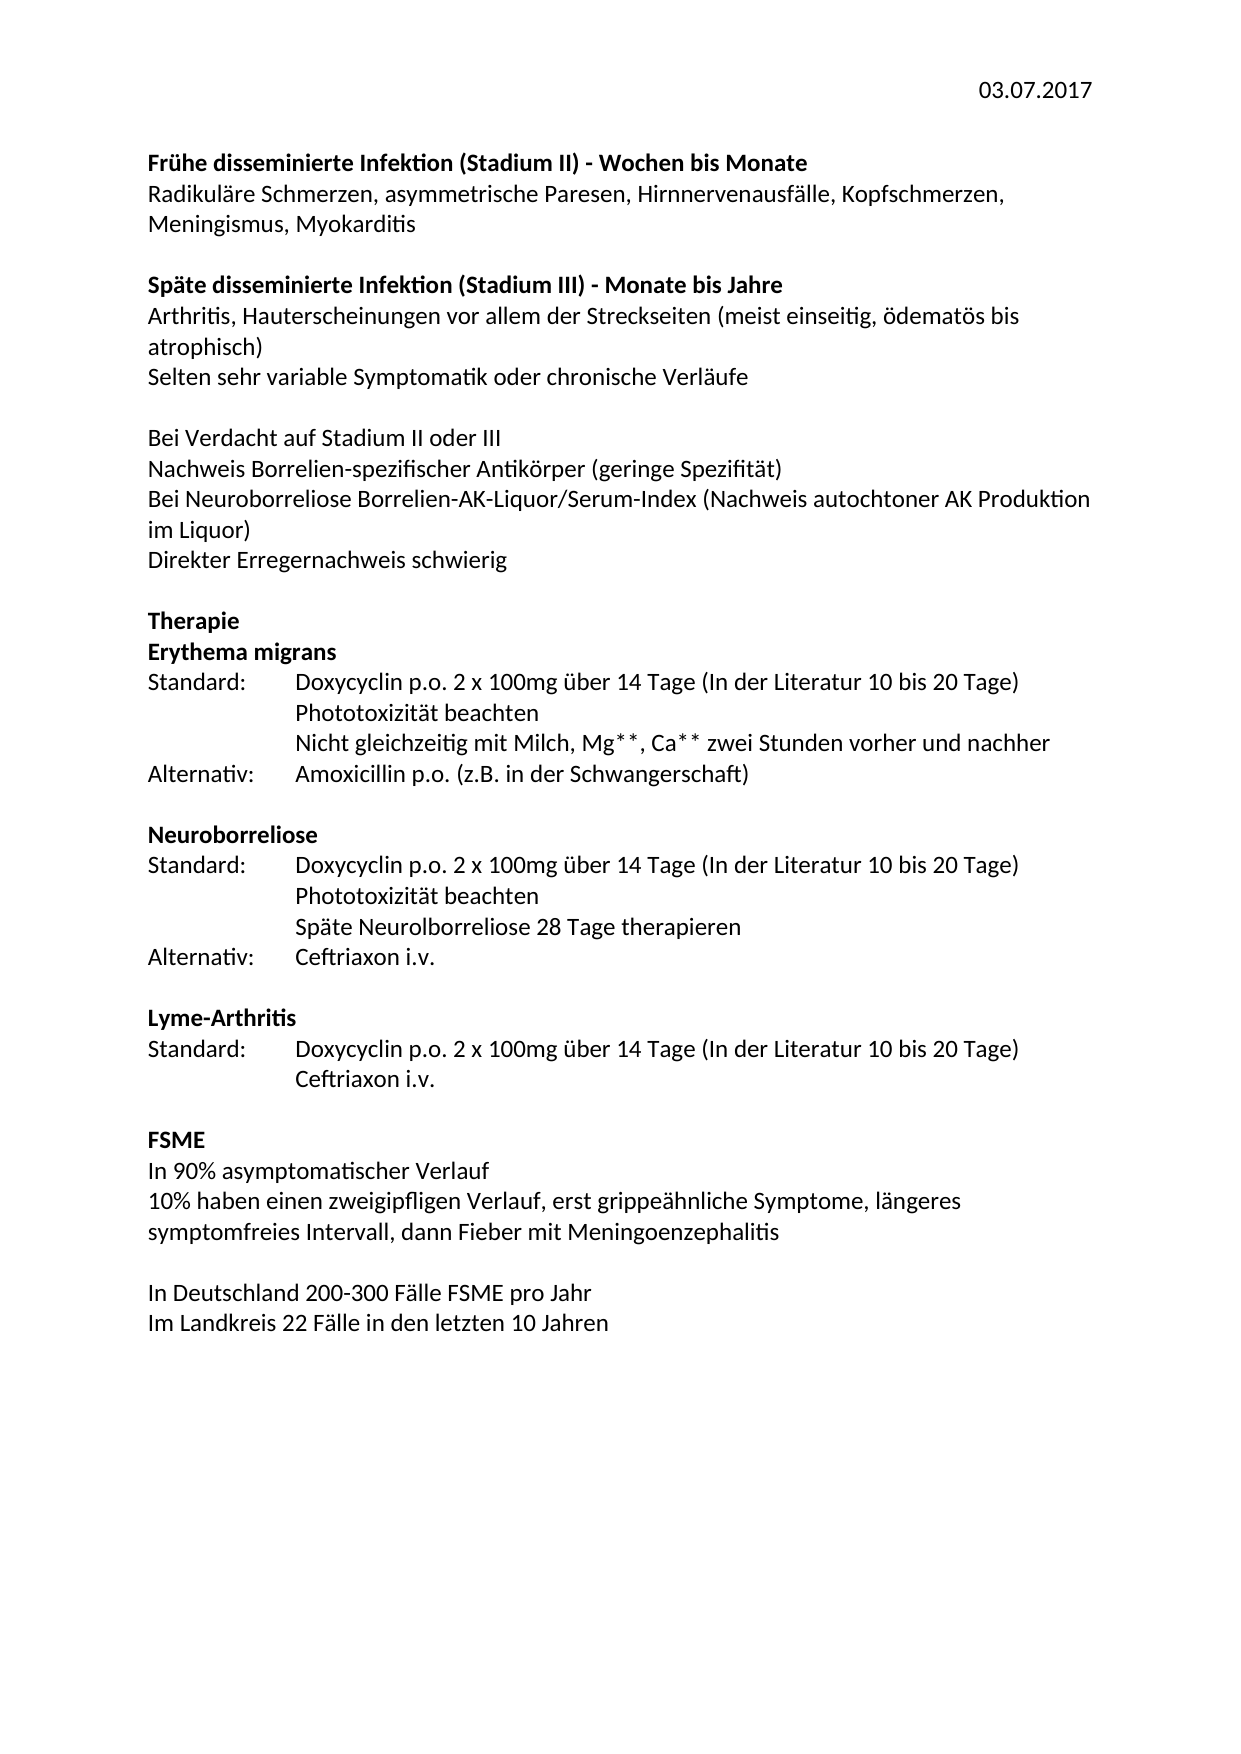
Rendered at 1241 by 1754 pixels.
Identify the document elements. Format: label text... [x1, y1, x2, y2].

text Selten sehr variable Symptomatik oder chronische Verläufe [148, 361, 1093, 392]
text Bei Verdacht auf Stadium II oder III [148, 422, 1093, 453]
text In 90% asymptomatischer Verlauf [148, 1155, 1093, 1185]
text Im Landkreis 22 Fälle in den letzten 10 Jahren [148, 1307, 1093, 1338]
text Direkter Erregernachweis schwierig [148, 544, 1093, 575]
text Nicht gleichzeitig mit Milch, Mg**, Ca** zwei Stunden vorher und nachher [148, 727, 1093, 758]
text Radikuläre Schmerzen, asymmetrische Paresen, Hirnnervenausfälle, Kopfschmerzen, Meningismus, Myokarditis [148, 178, 1093, 239]
text Späte Neurolborreliose 28 Tage therapieren [148, 911, 1093, 941]
text Standard: Doxycyclin p.o. 2 x 100mg über 14 Tage (In der Literatur 10 bis 20 Tage) [148, 849, 1093, 880]
text In Deutschland 200-300 Fälle FSME pro Jahr [148, 1277, 1093, 1307]
text FSME [148, 1124, 1093, 1155]
text Arthritis, Hauterscheinungen vor allem der Streckseiten (meist einseitig, ödematös bis atrophisch) [148, 300, 1093, 361]
text Bei Neuroborreliose Borrelien-AK-Liquor/Serum-Index (Nachweis autochtoner AK Produktion im Liquor) [148, 483, 1093, 544]
text Phototoxizität beachten [148, 697, 1093, 727]
text Alternativ: Amoxicillin p.o. (z.B. in der Schwangerschaft) [148, 758, 1093, 788]
text Frühe disseminierte Infektion (Stadium II) - Wochen bis Monate [148, 148, 1093, 178]
text Ceftriaxon i.v. [148, 1063, 1093, 1094]
text Standard: Doxycyclin p.o. 2 x 100mg über 14 Tage (In der Literatur 10 bis 20 Tage) [148, 1033, 1093, 1063]
text Späte disseminierte Infektion (Stadium III) - Monate bis Jahre [148, 270, 1093, 300]
text Therapie [148, 605, 1093, 636]
text 10% haben einen zweigipfligen Verlauf, erst grippeähnliche Symptome, längeres symptomfreies Intervall, dann Fieber mit Meningoenzephalitis [148, 1185, 1093, 1246]
text Lyme-Arthritis [148, 1002, 1093, 1033]
text Phototoxizität beachten [148, 880, 1093, 911]
text Erythema migrans [148, 636, 1093, 666]
text Nachweis Borrelien-spezifischer Antikörper (geringe Spezifität) [148, 453, 1093, 483]
text Alternativ: Ceftriaxon i.v. [148, 941, 1093, 972]
text Neuroborreliose [148, 819, 1093, 849]
text Standard: Doxycyclin p.o. 2 x 100mg über 14 Tage (In der Literatur 10 bis 20 Tage) [148, 666, 1093, 697]
